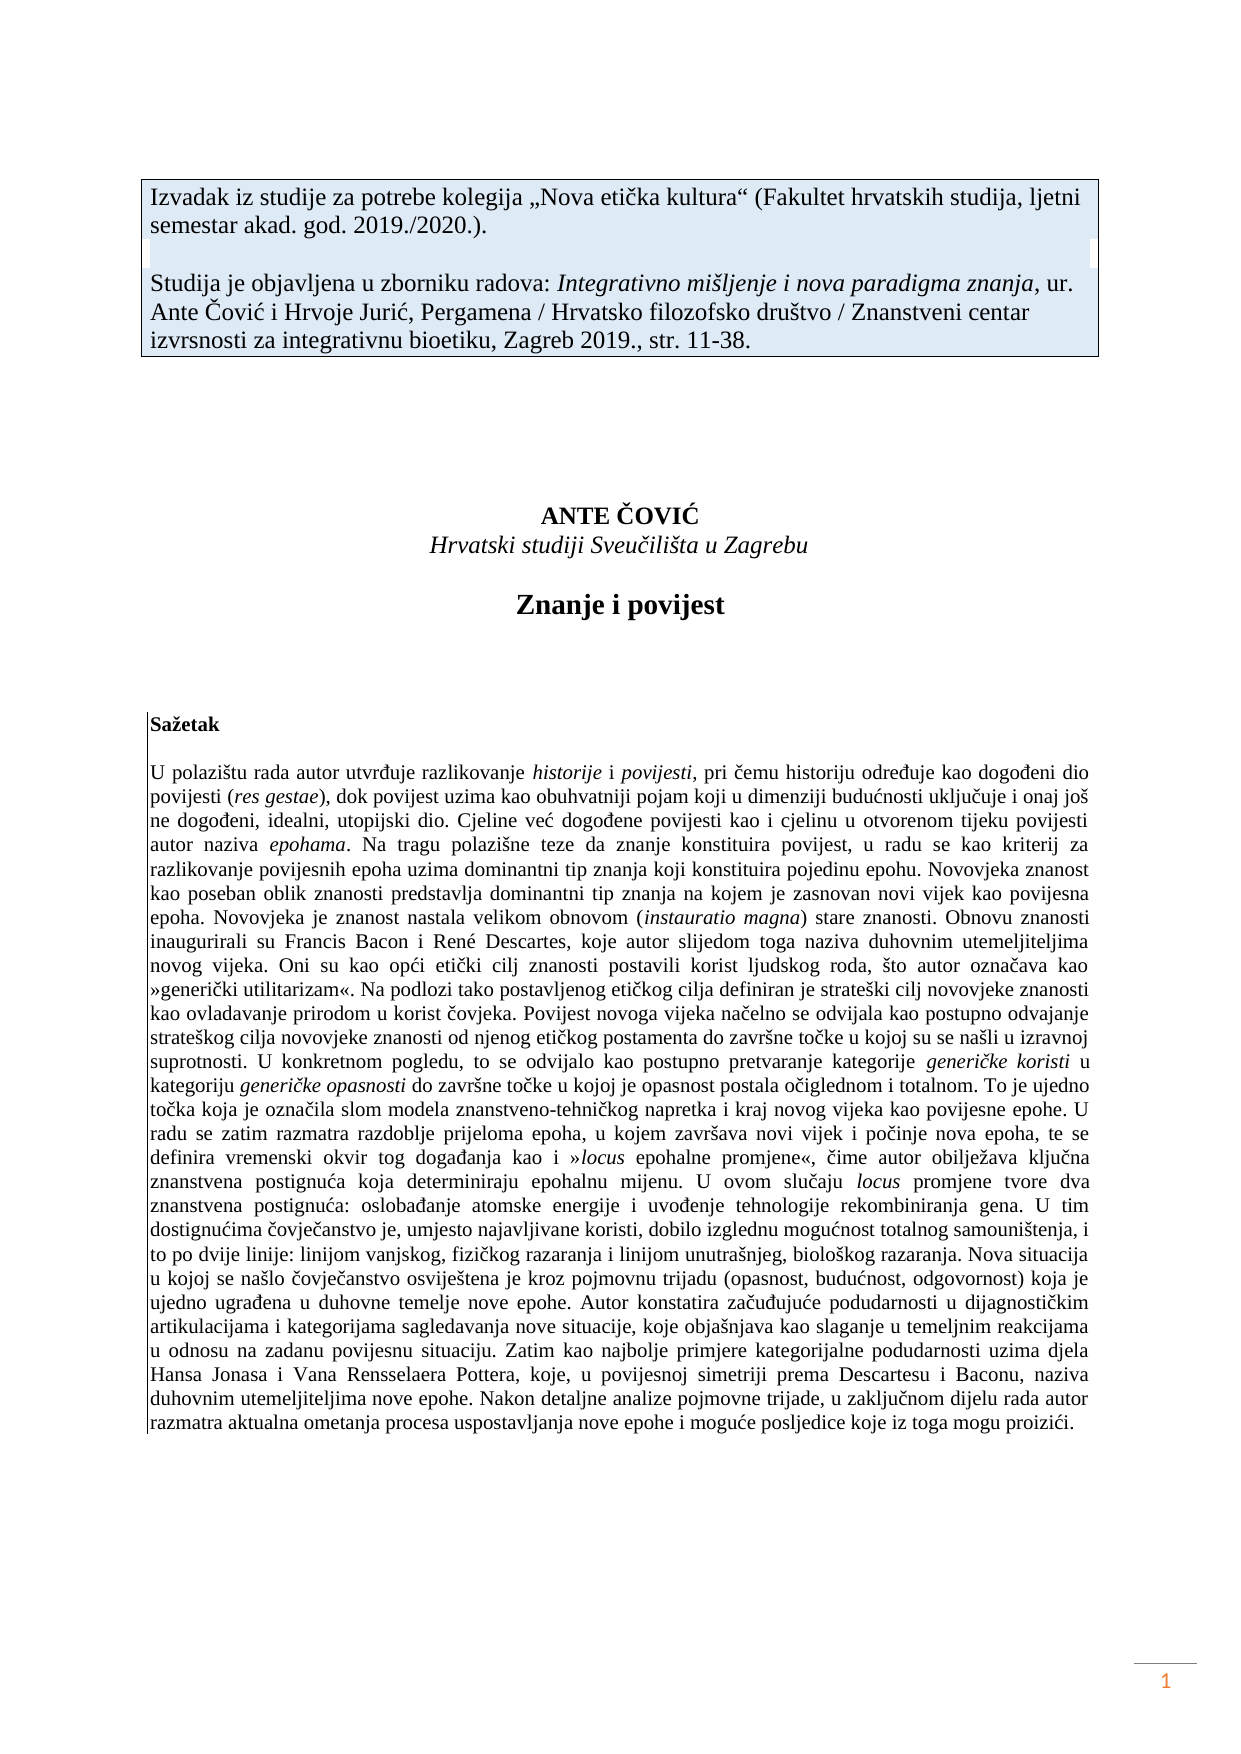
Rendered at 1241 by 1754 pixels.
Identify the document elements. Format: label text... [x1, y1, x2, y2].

text Studija je objavljena u zborniku radova: Integrativno mišljenje i nova paradigma znanja, ur. Ante Čović i Hrvoje Jurić, Pergamena / Hrvatsko filozofsko društvo / Znanstveni centar izvrsnosti za integrativnu bioetiku, Zagreb 2019., str. 11-38. [142, 265, 1098, 356]
text Znanje i povijest [150, 587, 1090, 621]
text Sažetak [150, 712, 1090, 736]
text Hrvatski studiji Sveučilišta u Zagrebu [150, 530, 1090, 559]
text Izvadak iz studije za potrebe kolegija „Nova etička kultura“ (Fakultet hrvatskih studija, ljetni semestar akad. god. 2019./2020.). [142, 180, 1098, 239]
text ANTE ČOVIĆ [150, 501, 1090, 530]
text U polazištu rada autor utvrđuje razlikovanje historije i povijesti, pri čemu historiju određuje kao dogođeni dio povijesti (res gestae), dok povijest uzima kao obuhvatniji pojam koji u dimenziji budućnosti uključuje i onaj još ne dogođeni, idealni, utopijski dio. Cjeline već dogođene povijesti kao i cjelinu u otvorenom tijeku povijesti autor naziva epohama. Na tragu polazišne teze da znanje konstituira povijest, u radu se kao kriterij za razlikovanje povijesnih epoha uzima dominantni tip znanja koji konstituira pojedinu epohu. Novovjeka znanost kao poseban oblik znanosti predstavlja dominantni tip znanja na kojem je zasnovan novi vijek kao povijesna epoha. Novovjeka je znanost nastala velikom obnovom (instauratio magna) stare znanosti. Obnovu znanosti inaugurirali su Francis Bacon i René Descartes, koje autor slijedom toga naziva duhovnim utemeljiteljima novog vijeka. Oni su kao opći etički cilj znanosti postavili korist ljudskog roda, što autor označava kao »generički utilitarizam«. Na podlozi tako postavljenog etičkog cilja definiran je strateški cilj novovjeke znanosti kao ovladavanje prirodom u korist čovjeka. Povijest novoga vijeka načelno se odvijala kao postupno odvajanje strateškog cilja novovjeke znanosti od njenog etičkog postamenta do završne točke u kojoj su se našli u izravnoj suprotnosti. U konkretnom pogledu, to se odvijalo kao postupno pretvaranje kategorije generičke koristi u kategoriju generičke opasnosti do završne točke u kojoj je opasnost postala očiglednom i totalnom. To je ujedno točka koja je označila slom modela znanstveno-tehničkog napretka i kraj novog vijeka kao povijesne epohe. U radu se zatim razmatra razdoblje prijeloma epoha, u kojem završava novi vijek i počinje nova epoha, te se definira vremenski okvir tog događanja kao i »locus epohalne promjene«, čime autor obilježava ključna znanstvena postignuća koja determiniraju epohalnu mijenu. U ovom slučaju locus promjene tvore dva znanstvena postignuća: oslobađanje atomske energije i uvođenje tehnologije rekombiniranja gena. U tim dostignućima čovječanstvo je, umjesto najavljivane koristi, dobilo izglednu mogućnost totalnog samouništenja, i to po dvije linije: linijom vanjskog, fizičkog razaranja i linijom unutrašnjeg, biološkog razaranja. Nova situacija u kojoj se našlo čovječanstvo osviještena je kroz pojmovnu trijadu (opasnost, budućnost, odgovornost) koja je ujedno ugrađena u duhovne temelje nove epohe. Autor konstatira začuđujuće podudarnosti u dijagnostičkim artikulacijama i kategorijama sagledavanja nove situacije, koje objašnjava kao slaganje u temeljnim reakcijama u odnosu na zadanu povijesnu situaciju. Zatim kao najbolje primjere kategorijalne podudarnosti uzima djela Hansa Jonasa i Vana Rensselaera Pottera, koje, u povijesnoj simetriji prema Descartesu i Baconu, naziva duhovnim utemeljiteljima nove epohe. Nakon detaljne analize pojmovne trijade, u zaključnom dijelu rada autor razmatra aktualna ometanja procesa uspostavljanja nove epohe i moguće posljedice koje iz toga mogu proizići. [150, 760, 1090, 1434]
